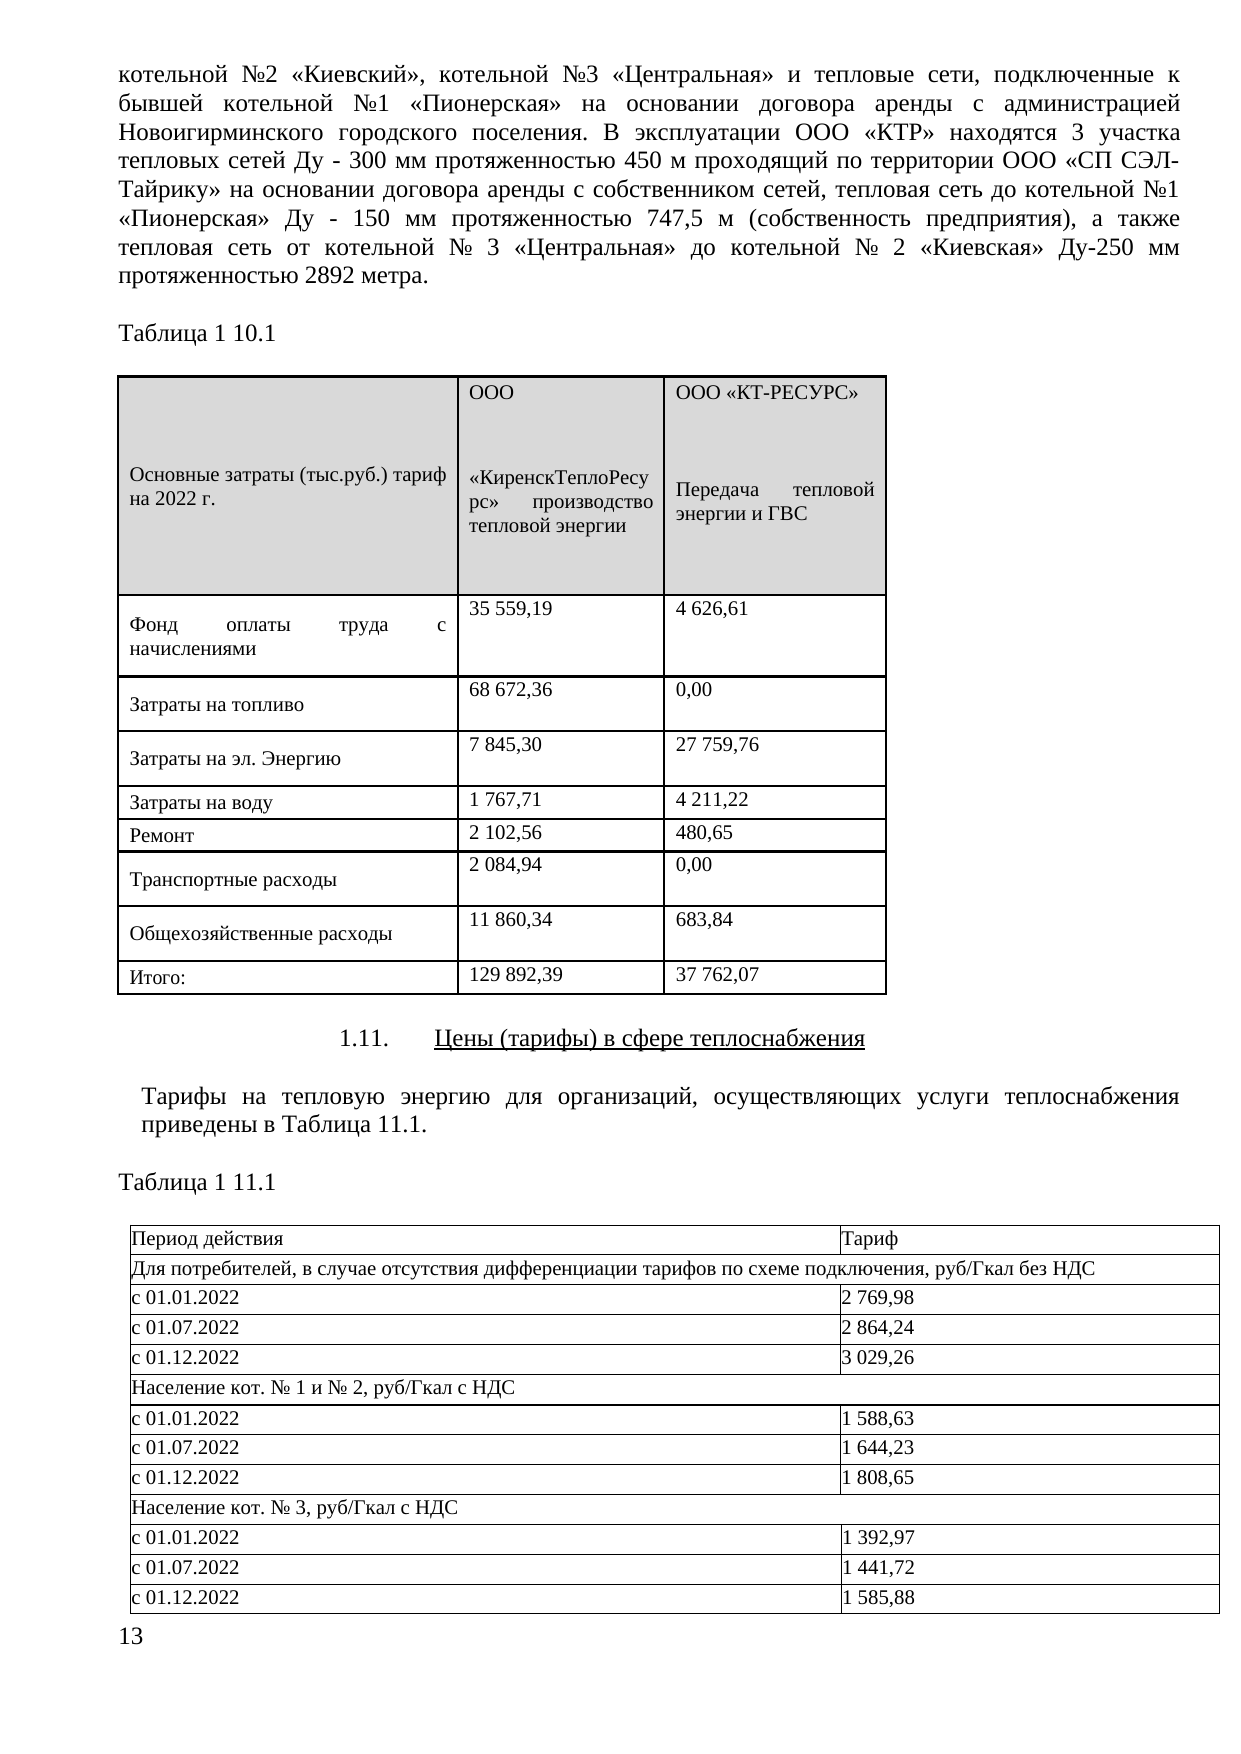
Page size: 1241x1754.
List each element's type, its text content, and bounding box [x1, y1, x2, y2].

table_cell 37 762,07 [665, 962, 885, 992]
table_cell Передача тепловой энергии и ГВС [665, 407, 885, 594]
table_cell 68 672,36 [459, 678, 663, 730]
table_header Период действия [131, 1226, 840, 1254]
table_header ООО «КТ-РЕСУРС» [665, 378, 885, 407]
table_cell с 01.01.2022 [131, 1406, 840, 1434]
table_cell с 01.07.2022 [131, 1555, 841, 1583]
table_cell 1 588,63 [841, 1406, 1219, 1434]
table_header Основные затраты (тыс.руб.) тариф на 2022 г. [119, 378, 457, 594]
table_cell 4 211,22 [665, 787, 885, 817]
text Таблица 1 10.1 [118, 318, 1181, 347]
table_cell Население кот. № 3, руб/Гкал с НДС [131, 1495, 1219, 1524]
table_cell 2 084,94 [459, 853, 663, 905]
text Тарифы на тепловую энергию для организаций, осуществляющих услуги теплоснабжения приведены в Таблица 11.1. [141, 1081, 1181, 1138]
table_cell Затраты на топливо [119, 678, 457, 730]
subtitle Цены (тарифы) в сфере теплоснабжения [23, 1023, 1181, 1052]
table_cell Население кот. № 1 и № 2, руб/Гкал с НДС [131, 1375, 1219, 1404]
table_cell 7 845,30 [459, 732, 663, 785]
table_cell 4 626,61 [665, 596, 885, 675]
table_cell 129 892,39 [459, 962, 663, 992]
table_cell Фонд оплаты труда с начислениями [119, 596, 457, 675]
table_cell 1 644,23 [841, 1435, 1219, 1464]
table_cell 1 808,65 [841, 1465, 1219, 1494]
table_cell Для потребителей, в случае отсутствия дифференциации тарифов по схеме подключения, руб/Гкал без НДС [131, 1255, 1219, 1284]
table_cell с 01.12.2022 [131, 1345, 840, 1374]
table_cell «КиренскТеплоРесурс» производство тепловой энергии [459, 407, 663, 594]
table_cell 1 441,72 [842, 1555, 1219, 1583]
table_cell Итого: [119, 962, 457, 992]
table_cell Затраты на воду [119, 787, 457, 817]
table_cell 35 559,19 [459, 596, 663, 675]
table_cell Затраты на эл. Энергию [119, 732, 457, 785]
table_cell 1 585,88 [842, 1585, 1219, 1613]
table_cell 1 767,71 [459, 787, 663, 817]
table_cell 480,65 [665, 820, 885, 850]
table_cell Общехозяйственные расходы [119, 907, 457, 960]
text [118, 59, 1181, 289]
table_cell 2 769,98 [841, 1285, 1219, 1314]
table_cell 27 759,76 [665, 732, 885, 785]
table_cell 0,00 [665, 678, 885, 730]
table_cell с 01.07.2022 [131, 1315, 840, 1344]
table_header ООО [459, 378, 663, 407]
table_cell с 01.12.2022 [131, 1585, 841, 1613]
table_cell 1 392,97 [842, 1525, 1219, 1554]
table_cell с 01.12.2022 [131, 1465, 840, 1494]
table_cell Транспортные расходы [119, 853, 457, 905]
text Таблица 1 11.1 [118, 1167, 1181, 1196]
table_cell с 01.07.2022 [131, 1435, 840, 1464]
table_cell Ремонт [119, 820, 457, 850]
table_cell 2 864,24 [841, 1315, 1219, 1344]
table_cell 683,84 [665, 907, 885, 960]
table_cell с 01.01.2022 [131, 1285, 840, 1314]
table_cell 0,00 [665, 853, 885, 905]
table_cell 11 860,34 [459, 907, 663, 960]
table_cell 2 102,56 [459, 820, 663, 850]
table_header Тариф [841, 1226, 1219, 1254]
table_cell 3 029,26 [841, 1345, 1219, 1374]
table_cell с 01.01.2022 [131, 1525, 841, 1554]
